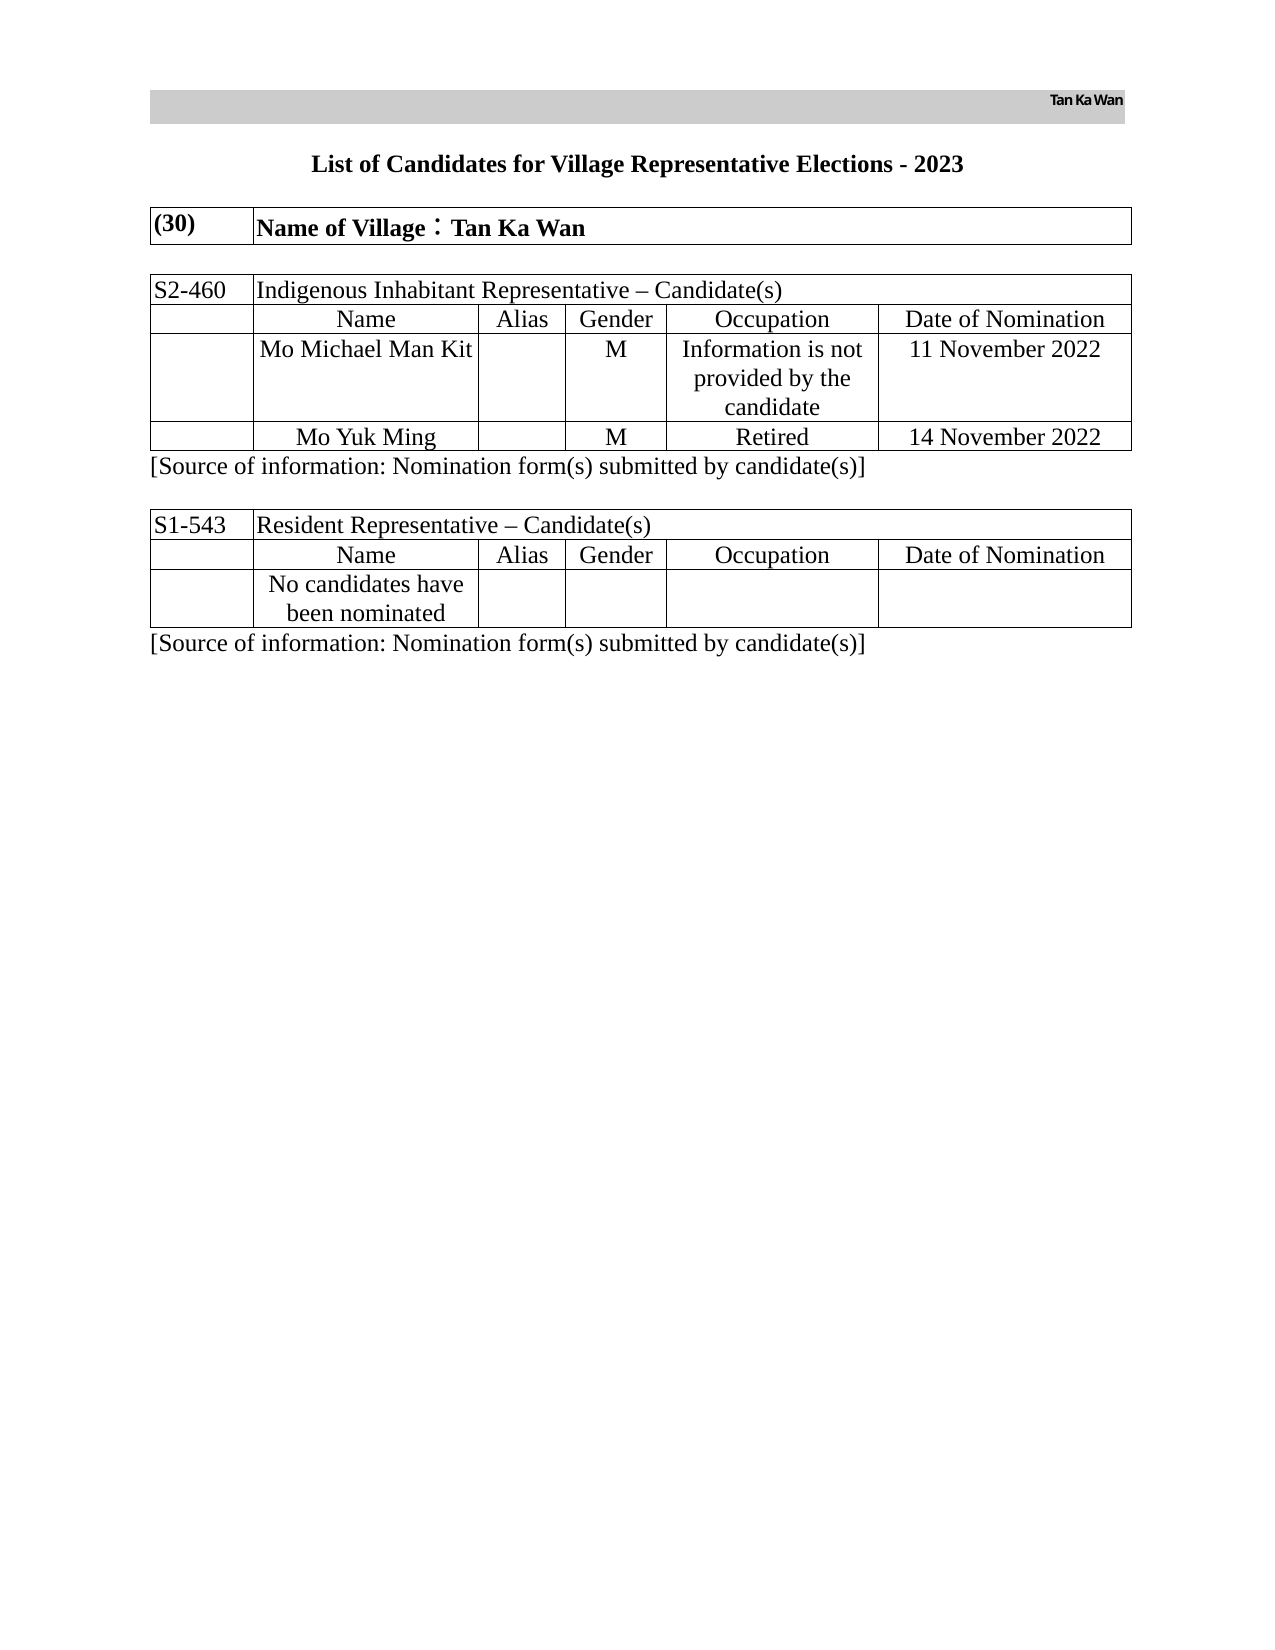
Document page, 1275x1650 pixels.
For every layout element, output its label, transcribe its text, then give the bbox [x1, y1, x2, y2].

table_cell [479, 334, 565, 421]
text [Source of information: Nomination form(s) submitted by candidate(s)] [150, 628, 1125, 657]
table_cell Information is not provided by the candidate [667, 334, 878, 421]
table_cell [667, 570, 878, 627]
table_cell Name [254, 305, 478, 333]
table_header S1-543 [151, 510, 253, 539]
table_cell 11 November 2022 [879, 334, 1131, 421]
table_cell Occupation [667, 540, 878, 568]
title List of Candidates for Village Representative Elections - 2023 [150, 149, 1125, 178]
table_cell [151, 334, 253, 421]
table_cell Gender [566, 540, 666, 568]
subtitle Tan Ka Wan [150, 90, 1125, 124]
table_cell Mo Michael Man Kit [254, 334, 478, 421]
table_header Resident Representative – Candidate(s) [254, 510, 1131, 539]
table_cell 14 November 2022 [879, 422, 1131, 450]
table_cell Alias [479, 540, 565, 568]
table_cell Name [254, 540, 478, 568]
table_cell [566, 570, 666, 627]
table_cell M [566, 334, 666, 421]
table_cell [479, 570, 565, 627]
table_header S2-460 [151, 275, 253, 303]
table_cell [479, 422, 565, 450]
table_cell Date of Nomination [879, 540, 1131, 568]
table_cell Retired [667, 422, 878, 450]
table_cell [879, 570, 1131, 627]
table_cell Date of Nomination [879, 305, 1131, 333]
text [Source of information: Nomination form(s) submitted by candidate(s)] [150, 451, 1125, 480]
table_cell [151, 305, 253, 333]
table_cell No candidates have been nominated [254, 570, 478, 627]
table_cell Alias [479, 305, 565, 333]
table_cell Occupation [667, 305, 878, 333]
table_cell [151, 570, 253, 627]
table_header Indigenous Inhabitant Representative – Candidate(s) [254, 275, 1131, 303]
table_header (30) [151, 208, 253, 244]
table_cell M [566, 422, 666, 450]
table_cell [151, 422, 253, 450]
table_cell [151, 540, 253, 568]
table_cell Gender [566, 305, 666, 333]
table_cell Mo Yuk Ming [254, 422, 478, 450]
table_header Name of Village︰Tan Ka Wan [254, 208, 1131, 244]
